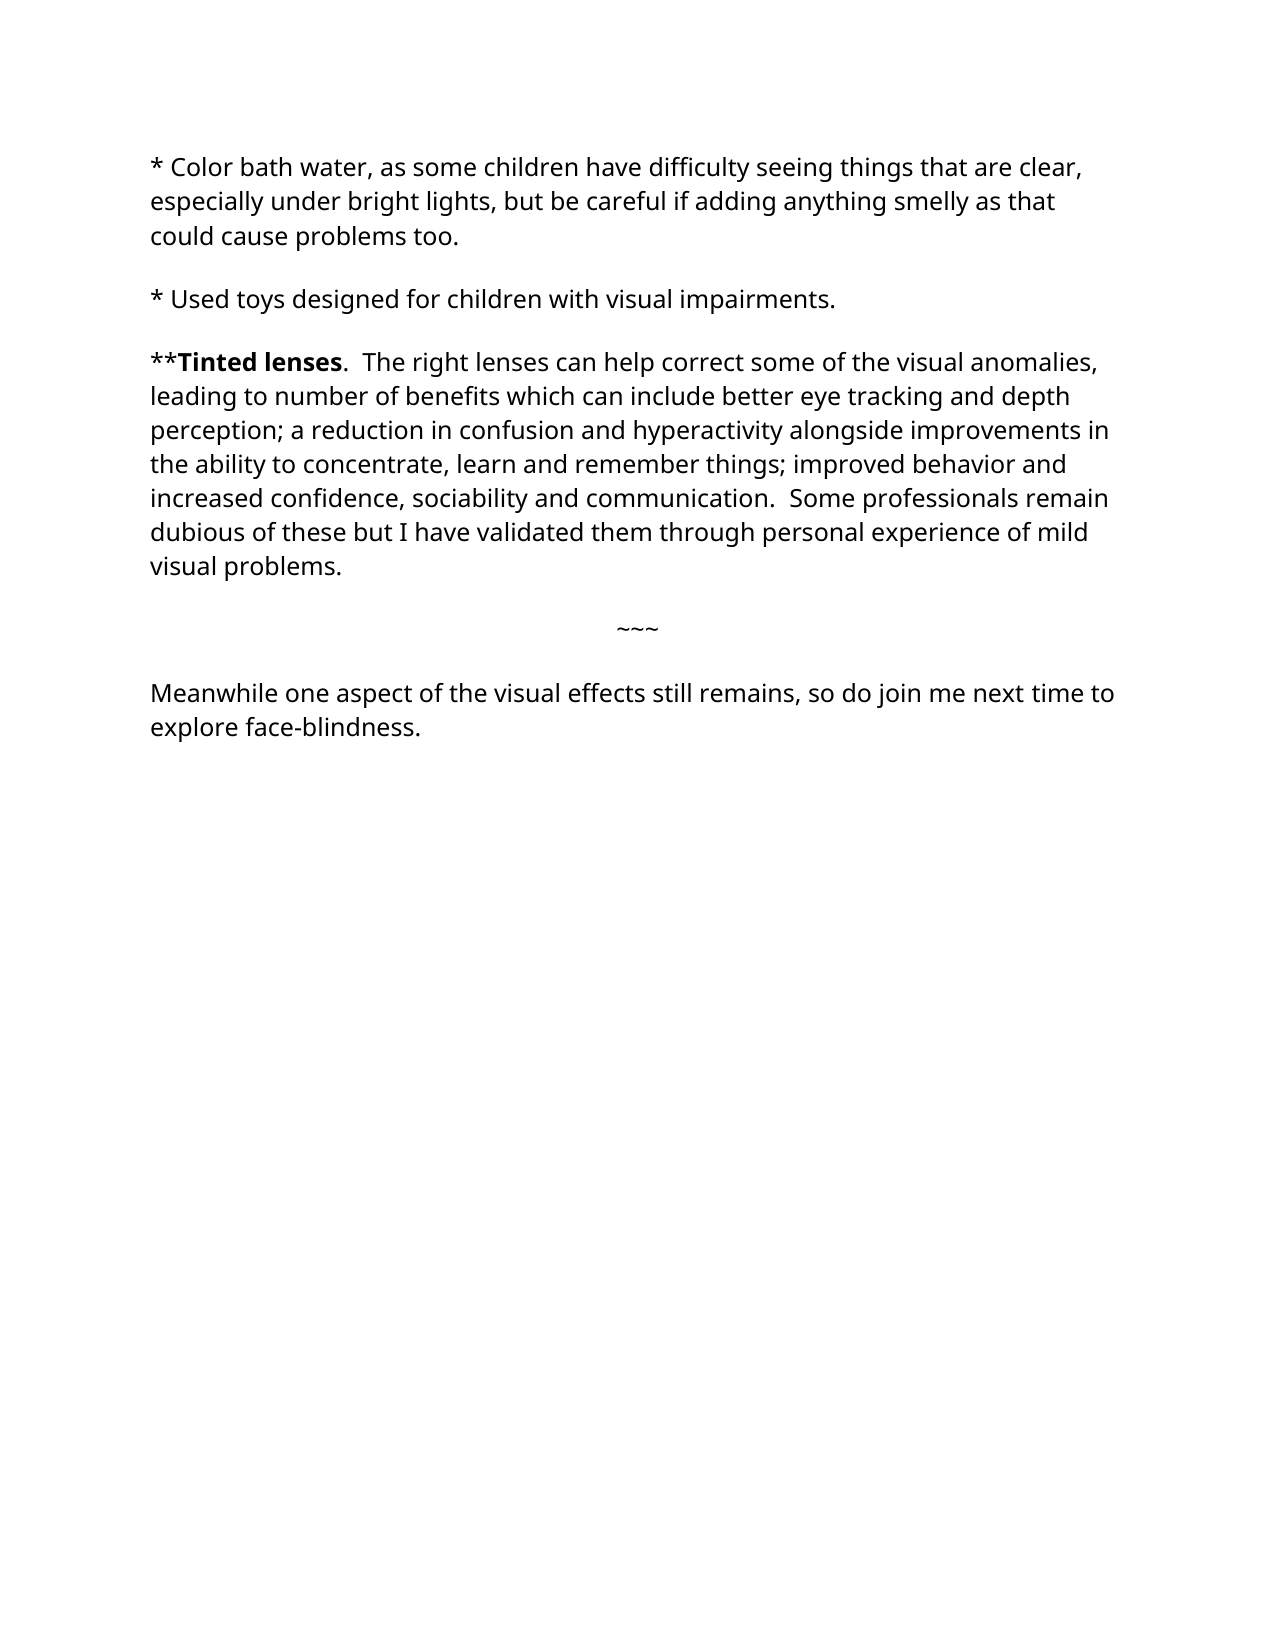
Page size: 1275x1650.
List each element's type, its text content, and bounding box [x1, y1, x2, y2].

text * Used toys designed for children with visual impairments. [150, 281, 1125, 315]
text Meanwhile one aspect of the visual effects still remains, so do join me next time to explore face-blindness. [150, 675, 1125, 743]
text ~~~ [150, 612, 1125, 646]
text * Color bath water, as some children have difficulty seeing things that are clear, especially under bright lights, but be careful if adding anything smelly as that could cause problems too. [150, 150, 1125, 252]
text **Tinted lenses. The right lenses can help correct some of the visual anomalies, leading to number of benefits which can include better eye tracking and depth perception; a reduction in confusion and hyperactivity alongside improvements in the ability to concentrate, learn and remember things; improved behavior and increased confidence, sociability and communication. Some professionals remain dubious of these but I have validated them through personal experience of mild visual problems. [150, 344, 1125, 583]
